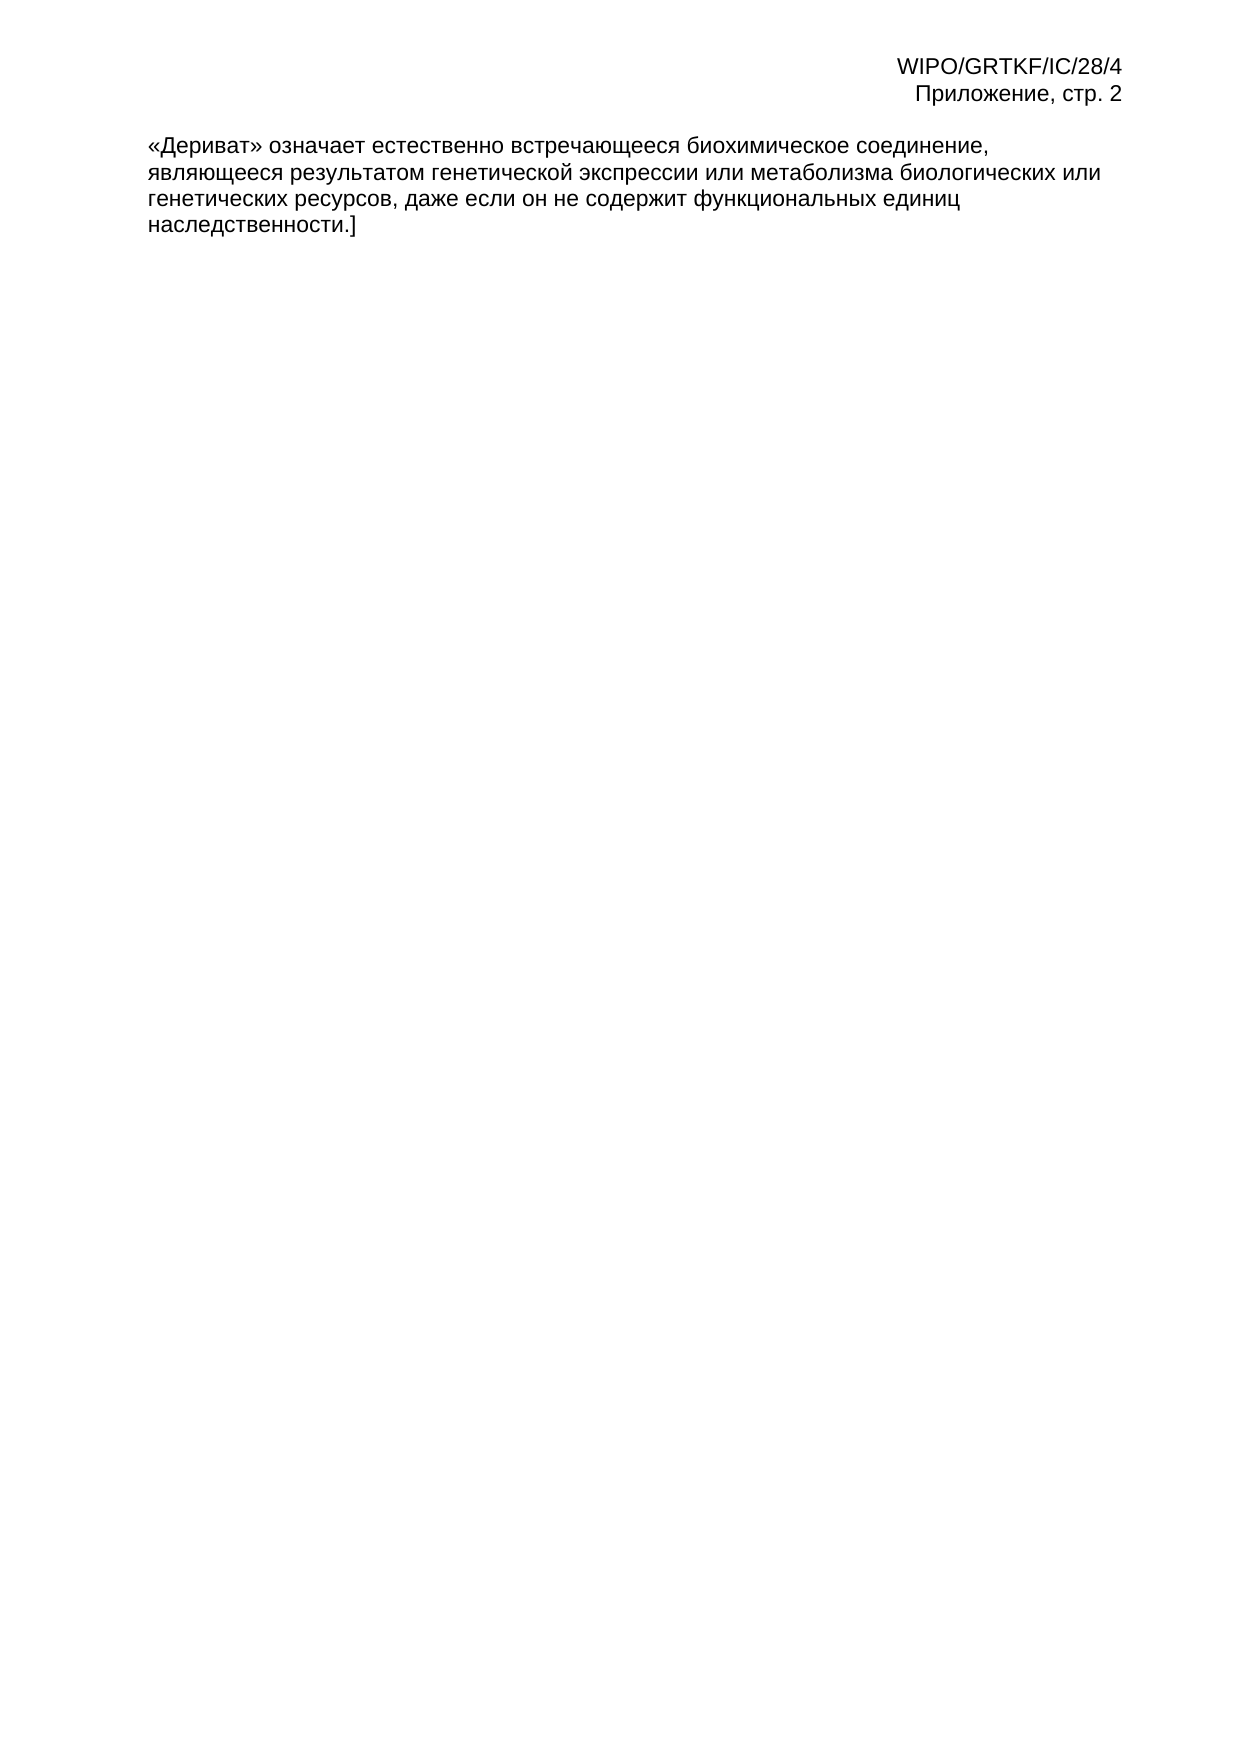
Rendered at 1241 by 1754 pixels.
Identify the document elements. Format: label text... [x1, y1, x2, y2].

text «Дериват» означает естественно встречающееся биохимическое соединение, являющееся результатом генетической экспрессии или метаболизма биологических или генетических ресурсов, даже если он не содержит функциональных единиц наследственности.] [148, 132, 1122, 238]
